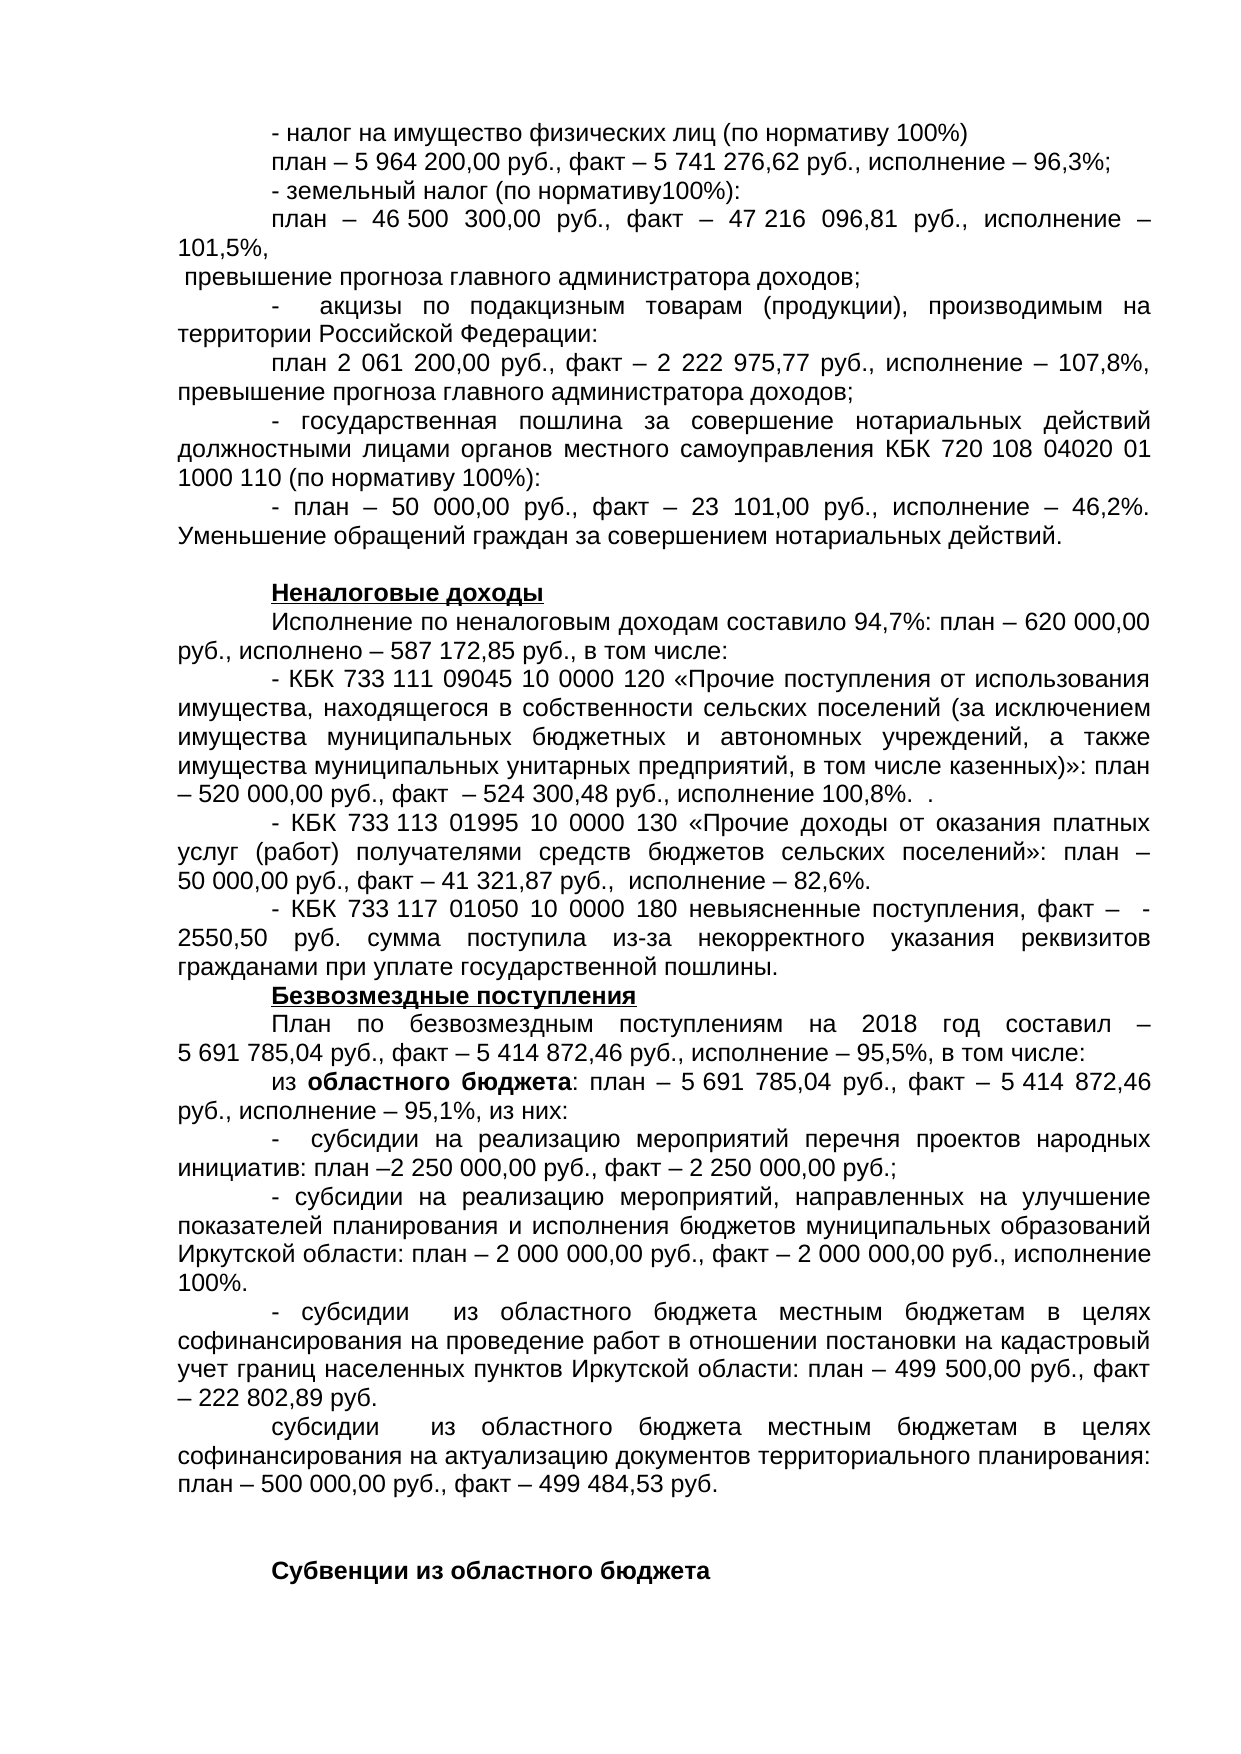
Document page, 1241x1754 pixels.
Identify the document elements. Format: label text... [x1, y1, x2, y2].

text субсидии из областного бюджета местным бюджетам в целях софинансирования на актуализацию документов территориального планирования: план – 500 000,00 руб., факт – 499 484,53 руб. [177, 1412, 1152, 1498]
text - КБК 733 113 01995 10 0000 130 «Прочие доходы от оказания платных услуг (работ) получателями средств бюджетов сельских поселений»: план – 50 000,00 руб., факт – 41 321,87 руб., исполнение – 82,6%. [177, 808, 1152, 894]
text Исполнение по неналоговым доходам составило 94,7%: план – 620 000,00 руб., исполнено – 587 172,85 руб., в том числе: [177, 607, 1152, 664]
text план – 5 964 200,00 руб., факт – 5 741 276,62 руб., исполнение – 96,3%; [177, 147, 1152, 176]
text - КБК 733 111 09045 10 0000 120 «Прочие поступления от использования имущества, находящегося в собственности сельских поселений (за исключением имущества муниципальных бюджетных и автономных учреждений, а также имущества муниципальных унитарных предприятий, в том числе казенных)»: план – 520 000,00 руб., факт – 524 300,48 руб., исполнение 100,8%. . [177, 664, 1152, 808]
text - налог на имущество физических лиц (по нормативу 100%) [177, 118, 1152, 147]
text план – 46 500 300,00 руб., факт – 47 216 096,81 руб., исполнение – 101,5%, [177, 204, 1152, 262]
text - субсидии из областного бюджета местным бюджетам в целях софинансирования на проведение работ в отношении постановки на кадастровый учет границ населенных пунктов Иркутской области: план – 499 500,00 руб., факт – 222 802,89 руб. [177, 1297, 1152, 1412]
text - КБК 733 117 01050 10 0000 180 невыясненные поступления, факт – -2550,50 руб. сумма поступила из-за некорректного указания реквизитов гражданами при уплате государственной пошлины. [177, 894, 1152, 981]
text - акцизы по подакцизным товарам (продукции), производимым на территории Российской Федерации: [177, 291, 1152, 348]
text из областного бюджета: план – 5 691 785,04 руб., факт – 5 414 872,46 руб., исполнение – 95,1%, из них: [177, 1067, 1152, 1124]
text Неналоговые доходы [177, 578, 1152, 607]
text План по безвозмездным поступлениям на 2018 год составил – 5 691 785,04 руб., факт – 5 414 872,46 руб., исполнение – 95,5%, в том числе: [177, 1009, 1152, 1067]
text - государственная пошлина за совершение нотариальных действий должностными лицами органов местного самоуправления КБК 720 108 04020 01 1000 110 (по нормативу 100%): [177, 406, 1152, 492]
text план 2 061 200,00 руб., факт – 2 222 975,77 руб., исполнение – 107,8%, превышение прогноза главного администратора доходов; [177, 348, 1152, 406]
text - план – 50 000,00 руб., факт – 23 101,00 руб., исполнение – 46,2%. Уменьшение обращений граждан за совершением нотариальных действий. [177, 492, 1152, 549]
text превышение прогноза главного администратора доходов; [177, 262, 1152, 291]
text - субсидии на реализацию мероприятий, направленных на улучшение показателей планирования и исполнения бюджетов муниципальных образований Иркутской области: план – 2 000 000,00 руб., факт – 2 000 000,00 руб., исполнение 100%. [177, 1182, 1152, 1297]
text - земельный налог (по нормативу100%): [177, 176, 1152, 204]
text Субвенции из областного бюджета [177, 1556, 1152, 1584]
text Безвозмездные поступления [177, 981, 1152, 1009]
text - субсидии на реализацию мероприятий перечня проектов народных инициатив: план –2 250 000,00 руб., факт – 2 250 000,00 руб.; [177, 1124, 1152, 1182]
